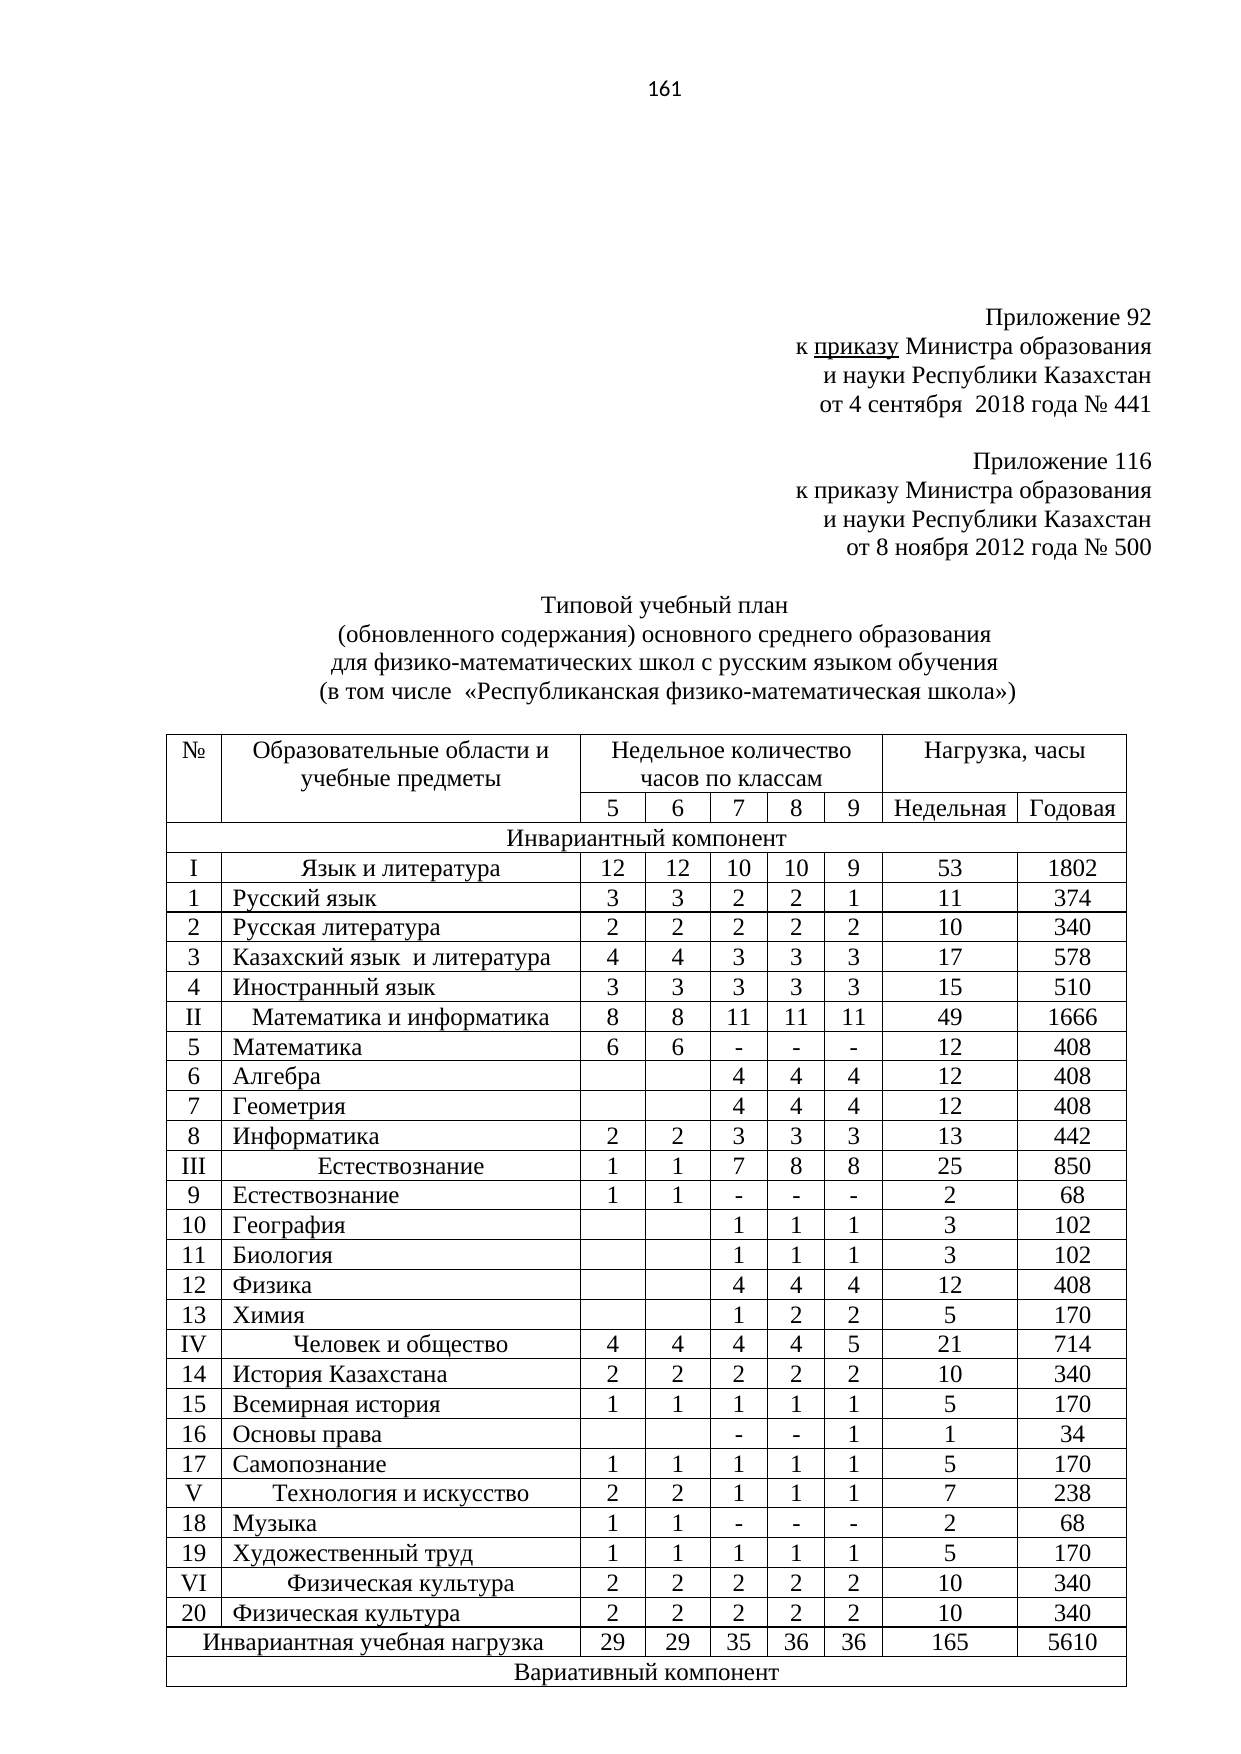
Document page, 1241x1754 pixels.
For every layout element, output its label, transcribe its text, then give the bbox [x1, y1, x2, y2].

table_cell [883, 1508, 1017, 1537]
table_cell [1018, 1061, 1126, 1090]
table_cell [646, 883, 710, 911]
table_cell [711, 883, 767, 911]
text к приказу Министра образования [177, 331, 1152, 360]
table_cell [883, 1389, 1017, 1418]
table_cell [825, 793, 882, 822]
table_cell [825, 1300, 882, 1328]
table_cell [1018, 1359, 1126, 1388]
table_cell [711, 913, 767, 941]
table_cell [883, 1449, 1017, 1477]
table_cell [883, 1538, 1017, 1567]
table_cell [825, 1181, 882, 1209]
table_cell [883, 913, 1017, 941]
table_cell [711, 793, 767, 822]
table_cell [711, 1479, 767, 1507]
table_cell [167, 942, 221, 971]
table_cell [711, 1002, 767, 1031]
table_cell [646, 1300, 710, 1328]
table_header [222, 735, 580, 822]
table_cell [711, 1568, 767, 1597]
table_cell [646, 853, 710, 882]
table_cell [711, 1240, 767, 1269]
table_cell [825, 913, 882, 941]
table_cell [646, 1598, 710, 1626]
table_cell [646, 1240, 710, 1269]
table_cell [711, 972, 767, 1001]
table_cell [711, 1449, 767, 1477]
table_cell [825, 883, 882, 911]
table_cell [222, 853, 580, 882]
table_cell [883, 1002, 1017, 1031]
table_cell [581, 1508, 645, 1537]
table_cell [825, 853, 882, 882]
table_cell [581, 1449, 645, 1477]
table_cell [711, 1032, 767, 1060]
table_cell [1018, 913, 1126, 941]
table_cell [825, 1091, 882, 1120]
text для физико-математических школ с русским языком обучения [177, 647, 1152, 676]
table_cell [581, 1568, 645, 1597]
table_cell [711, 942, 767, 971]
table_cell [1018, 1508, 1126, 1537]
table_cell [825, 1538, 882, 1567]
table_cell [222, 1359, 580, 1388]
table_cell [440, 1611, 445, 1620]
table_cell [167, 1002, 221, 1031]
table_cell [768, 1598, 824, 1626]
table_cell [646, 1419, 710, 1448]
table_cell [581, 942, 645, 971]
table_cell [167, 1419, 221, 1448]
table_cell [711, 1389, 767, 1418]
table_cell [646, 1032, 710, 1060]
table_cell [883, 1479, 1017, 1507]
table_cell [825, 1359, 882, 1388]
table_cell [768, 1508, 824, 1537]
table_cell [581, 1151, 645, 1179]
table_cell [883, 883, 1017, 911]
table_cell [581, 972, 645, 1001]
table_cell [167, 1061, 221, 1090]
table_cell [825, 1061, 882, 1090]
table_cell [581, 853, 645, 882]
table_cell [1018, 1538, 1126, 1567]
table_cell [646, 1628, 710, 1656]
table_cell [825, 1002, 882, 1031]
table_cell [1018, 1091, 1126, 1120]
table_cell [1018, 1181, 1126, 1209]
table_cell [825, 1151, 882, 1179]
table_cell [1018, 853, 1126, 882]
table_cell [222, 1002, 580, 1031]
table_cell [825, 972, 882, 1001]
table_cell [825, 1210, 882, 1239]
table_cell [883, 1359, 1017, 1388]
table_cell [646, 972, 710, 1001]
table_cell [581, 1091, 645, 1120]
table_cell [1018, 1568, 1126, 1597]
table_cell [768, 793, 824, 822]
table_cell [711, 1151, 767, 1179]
text и науки Республики Казахстан [177, 504, 1152, 532]
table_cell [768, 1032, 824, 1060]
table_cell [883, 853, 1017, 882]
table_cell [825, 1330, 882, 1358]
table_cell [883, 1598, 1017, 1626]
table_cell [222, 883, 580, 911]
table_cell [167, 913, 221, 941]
text от 8 ноября 2012 года № 500 [177, 532, 1152, 561]
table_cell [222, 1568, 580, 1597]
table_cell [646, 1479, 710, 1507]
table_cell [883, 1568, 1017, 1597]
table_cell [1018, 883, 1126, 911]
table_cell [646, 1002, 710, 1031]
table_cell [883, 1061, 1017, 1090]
text Приложение 92 [177, 302, 1152, 331]
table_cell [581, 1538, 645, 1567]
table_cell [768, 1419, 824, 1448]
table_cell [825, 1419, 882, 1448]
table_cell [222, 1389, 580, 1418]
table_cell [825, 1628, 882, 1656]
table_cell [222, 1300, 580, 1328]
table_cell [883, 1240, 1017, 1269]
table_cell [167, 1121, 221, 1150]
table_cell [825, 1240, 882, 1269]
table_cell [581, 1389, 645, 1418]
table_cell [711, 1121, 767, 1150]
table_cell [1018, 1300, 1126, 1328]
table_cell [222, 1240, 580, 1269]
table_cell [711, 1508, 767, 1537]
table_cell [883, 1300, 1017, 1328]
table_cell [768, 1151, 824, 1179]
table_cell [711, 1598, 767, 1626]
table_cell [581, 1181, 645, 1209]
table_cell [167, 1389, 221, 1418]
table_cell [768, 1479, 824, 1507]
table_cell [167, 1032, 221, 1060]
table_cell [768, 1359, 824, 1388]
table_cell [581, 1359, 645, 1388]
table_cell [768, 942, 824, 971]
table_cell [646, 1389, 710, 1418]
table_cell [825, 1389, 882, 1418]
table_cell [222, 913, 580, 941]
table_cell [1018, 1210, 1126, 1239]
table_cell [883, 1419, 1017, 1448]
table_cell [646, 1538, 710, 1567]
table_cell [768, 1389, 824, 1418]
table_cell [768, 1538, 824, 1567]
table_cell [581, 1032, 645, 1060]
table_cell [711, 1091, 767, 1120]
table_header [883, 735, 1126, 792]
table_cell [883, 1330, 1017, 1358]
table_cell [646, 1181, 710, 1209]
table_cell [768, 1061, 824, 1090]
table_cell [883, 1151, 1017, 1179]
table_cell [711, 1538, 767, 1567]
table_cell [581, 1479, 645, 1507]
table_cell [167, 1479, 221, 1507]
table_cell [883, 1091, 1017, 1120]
text от 4 сентября 2018 года № 441 [177, 389, 1152, 417]
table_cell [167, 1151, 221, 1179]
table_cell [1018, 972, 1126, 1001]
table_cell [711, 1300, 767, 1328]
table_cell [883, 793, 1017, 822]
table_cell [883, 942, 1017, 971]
text к приказу Министра образования [177, 475, 1152, 504]
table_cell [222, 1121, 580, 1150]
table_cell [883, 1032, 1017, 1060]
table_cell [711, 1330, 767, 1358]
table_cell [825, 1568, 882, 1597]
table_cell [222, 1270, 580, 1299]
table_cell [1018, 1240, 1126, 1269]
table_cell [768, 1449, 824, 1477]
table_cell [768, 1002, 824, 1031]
text Типовой учебный план [177, 590, 1152, 619]
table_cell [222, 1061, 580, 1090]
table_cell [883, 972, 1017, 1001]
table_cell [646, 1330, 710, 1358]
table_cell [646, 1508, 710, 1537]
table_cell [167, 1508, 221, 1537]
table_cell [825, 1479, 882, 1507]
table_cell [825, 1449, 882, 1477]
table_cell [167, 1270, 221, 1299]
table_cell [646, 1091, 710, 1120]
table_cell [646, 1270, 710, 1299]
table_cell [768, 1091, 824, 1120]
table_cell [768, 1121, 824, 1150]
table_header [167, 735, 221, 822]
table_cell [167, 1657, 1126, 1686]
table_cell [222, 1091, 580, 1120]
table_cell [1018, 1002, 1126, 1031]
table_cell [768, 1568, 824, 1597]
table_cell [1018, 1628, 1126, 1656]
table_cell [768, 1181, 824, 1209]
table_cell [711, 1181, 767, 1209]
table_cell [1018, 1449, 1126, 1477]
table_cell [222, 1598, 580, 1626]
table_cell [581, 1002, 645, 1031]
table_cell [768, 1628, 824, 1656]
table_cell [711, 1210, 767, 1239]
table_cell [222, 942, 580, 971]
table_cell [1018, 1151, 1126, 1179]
text (обновленного содержания) основного среднего образования [177, 619, 1152, 647]
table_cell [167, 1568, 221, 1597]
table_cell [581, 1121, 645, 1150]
text и науки Республики Казахстан [177, 360, 1152, 389]
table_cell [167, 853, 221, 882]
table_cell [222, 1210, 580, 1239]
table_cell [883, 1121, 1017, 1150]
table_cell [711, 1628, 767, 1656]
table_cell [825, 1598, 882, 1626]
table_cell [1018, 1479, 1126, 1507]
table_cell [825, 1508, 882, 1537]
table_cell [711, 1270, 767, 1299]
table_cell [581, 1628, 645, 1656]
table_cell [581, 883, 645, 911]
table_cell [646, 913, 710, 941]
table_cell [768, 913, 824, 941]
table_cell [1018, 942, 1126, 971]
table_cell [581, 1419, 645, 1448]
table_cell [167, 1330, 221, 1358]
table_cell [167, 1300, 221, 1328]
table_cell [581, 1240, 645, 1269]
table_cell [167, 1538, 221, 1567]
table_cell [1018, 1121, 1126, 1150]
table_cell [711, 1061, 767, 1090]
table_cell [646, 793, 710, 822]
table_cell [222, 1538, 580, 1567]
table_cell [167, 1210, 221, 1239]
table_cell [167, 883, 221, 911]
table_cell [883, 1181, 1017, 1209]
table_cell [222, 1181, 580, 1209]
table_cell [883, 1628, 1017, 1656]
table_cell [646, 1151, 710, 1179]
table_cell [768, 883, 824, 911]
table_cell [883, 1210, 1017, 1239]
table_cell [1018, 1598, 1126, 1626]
text Приложение 116 [177, 446, 1152, 475]
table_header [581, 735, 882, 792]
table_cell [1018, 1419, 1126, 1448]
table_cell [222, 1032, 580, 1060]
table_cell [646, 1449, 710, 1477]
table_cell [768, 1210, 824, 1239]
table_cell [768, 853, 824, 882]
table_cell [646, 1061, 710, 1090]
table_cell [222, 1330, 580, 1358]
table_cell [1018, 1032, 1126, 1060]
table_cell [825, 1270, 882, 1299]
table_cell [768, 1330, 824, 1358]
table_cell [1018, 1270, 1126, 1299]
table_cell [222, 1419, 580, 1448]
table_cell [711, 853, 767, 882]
text (в том числе «Республиканская физико-математическая школа») [177, 676, 1152, 705]
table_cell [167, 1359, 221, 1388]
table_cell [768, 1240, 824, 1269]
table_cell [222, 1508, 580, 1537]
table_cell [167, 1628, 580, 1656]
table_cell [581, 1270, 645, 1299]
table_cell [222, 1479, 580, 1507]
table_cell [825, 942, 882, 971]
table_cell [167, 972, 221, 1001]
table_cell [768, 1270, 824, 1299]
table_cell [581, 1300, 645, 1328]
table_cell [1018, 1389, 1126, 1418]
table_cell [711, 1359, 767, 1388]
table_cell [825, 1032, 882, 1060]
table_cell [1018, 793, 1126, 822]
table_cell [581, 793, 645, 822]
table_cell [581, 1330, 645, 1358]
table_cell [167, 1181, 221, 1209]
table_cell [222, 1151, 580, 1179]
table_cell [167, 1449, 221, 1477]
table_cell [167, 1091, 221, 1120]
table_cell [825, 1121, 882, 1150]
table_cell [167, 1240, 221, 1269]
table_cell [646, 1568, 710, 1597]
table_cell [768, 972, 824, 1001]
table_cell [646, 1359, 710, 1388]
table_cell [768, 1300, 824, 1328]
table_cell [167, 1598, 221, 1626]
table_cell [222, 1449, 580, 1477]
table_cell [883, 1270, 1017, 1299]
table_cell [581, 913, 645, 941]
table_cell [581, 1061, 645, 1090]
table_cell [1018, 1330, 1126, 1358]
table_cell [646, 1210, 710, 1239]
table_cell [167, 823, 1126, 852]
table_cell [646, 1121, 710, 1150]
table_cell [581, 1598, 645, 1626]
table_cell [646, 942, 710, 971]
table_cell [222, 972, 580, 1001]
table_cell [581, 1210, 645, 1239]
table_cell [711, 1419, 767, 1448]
